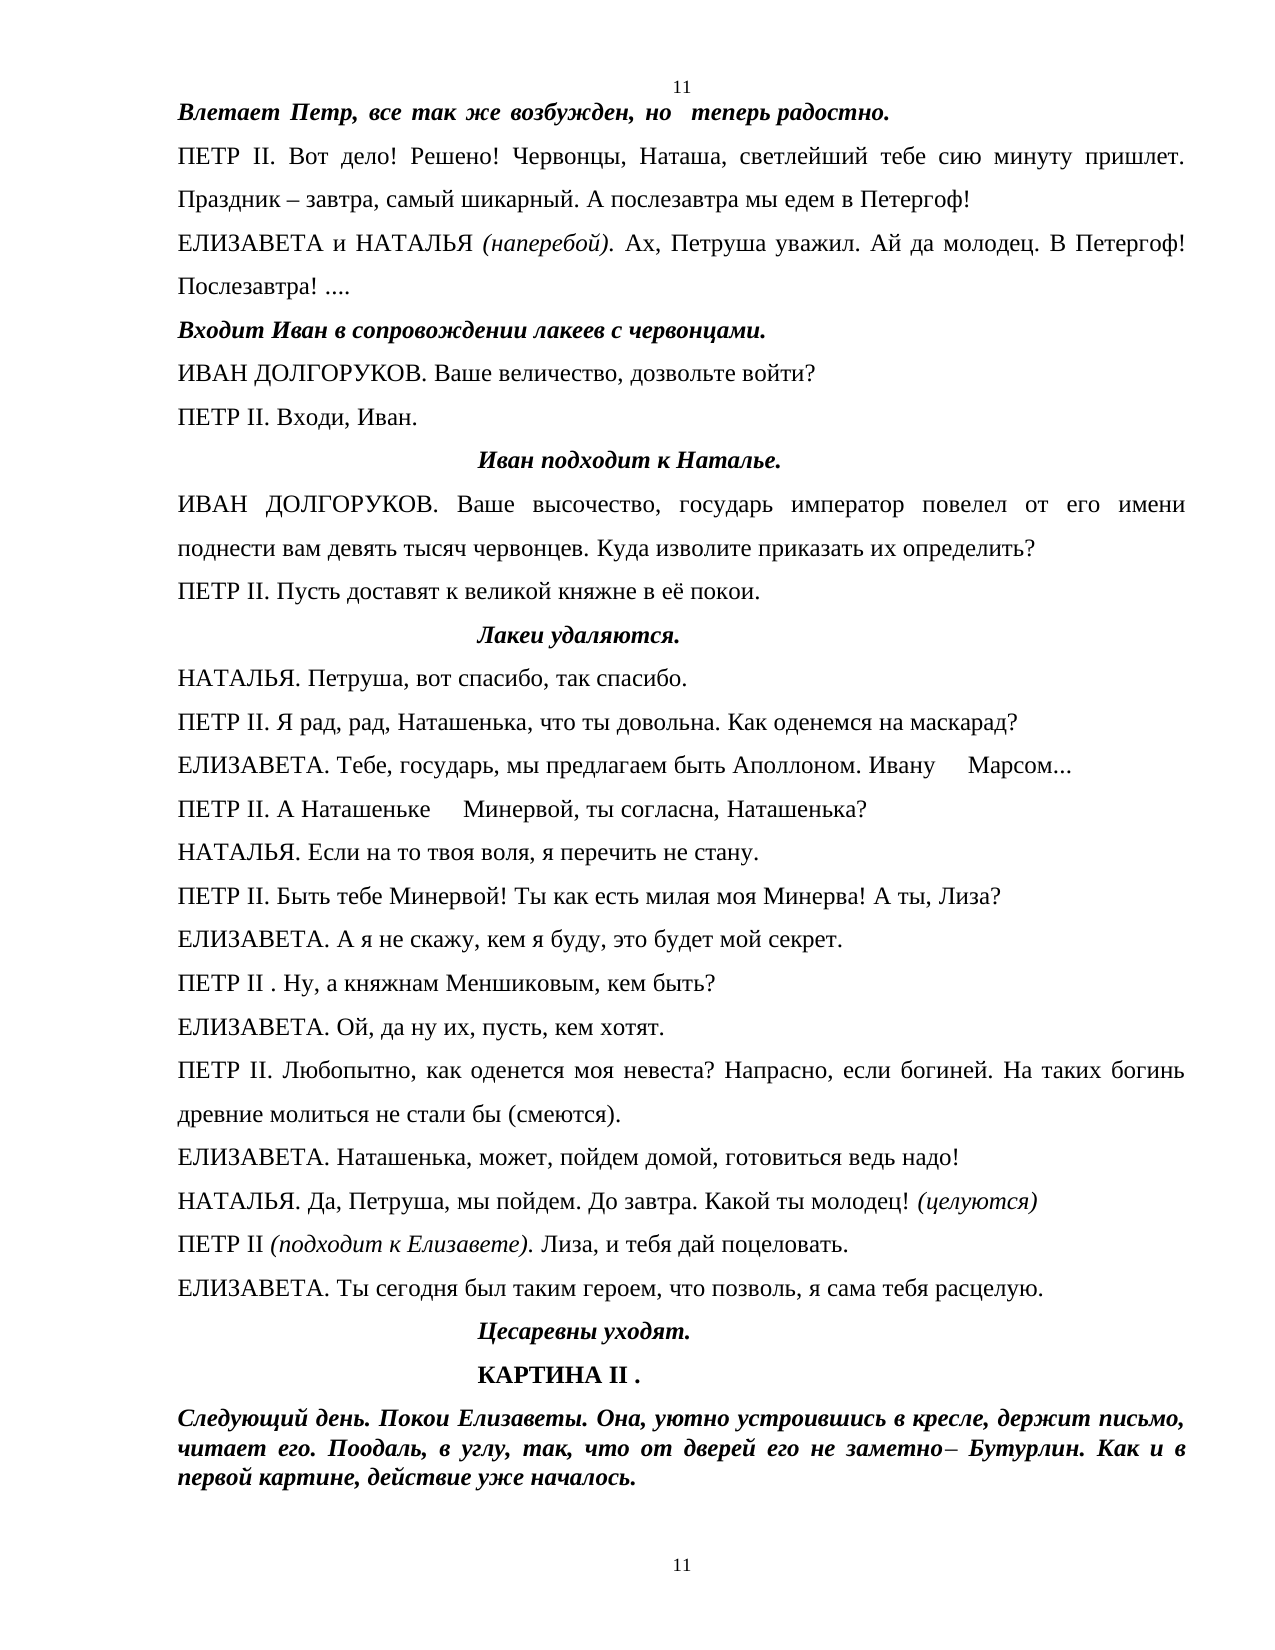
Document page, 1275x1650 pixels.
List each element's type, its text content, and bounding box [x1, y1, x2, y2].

text Иван подходит к Наталье. [177, 445, 1186, 474]
text ЕЛИЗАВЕТА. Наташенька, может, пойдем домой, готовиться ведь надо! [177, 1142, 1186, 1171]
text ЕЛИЗАВЕТА. Ты сегодня был таким героем, что позволь, я сама тебя расцелую. [177, 1273, 1186, 1302]
text ПЕТР II (подходит к Елизавете). Лиза, и тебя дай поцеловать. [177, 1229, 1186, 1258]
text Лакеи удаляются. [177, 619, 1186, 649]
text ИВАН ДОЛГОРУКОВ. Ваше величество, дозвольте войти? [177, 358, 1186, 387]
text ЕЛИЗАВЕТА. Ой, да ну их, пусть, кем хотят. [177, 1011, 1186, 1041]
text Следующий день. Покои Елизаветы. Она, уютно устроившись в кресле, держит письмо, читает его. Поодаль, в углу, так, что от дверей его не заметно– Бутурлин. Как и в первой картине, действие уже началось. [177, 1403, 1186, 1491]
text ПЕТР II. Входи, Иван. [177, 402, 1186, 431]
text КАРТИНА II . [177, 1360, 1186, 1389]
text ПЕТР II. Быть тебе Минервой! Ты как есть милая моя Минерва! А ты, Лиза? [177, 881, 1186, 910]
text ЕЛИЗАВЕТА. А я не скажу, кем я буду, это будет мой секрет. [177, 924, 1186, 953]
text НАТАЛЬЯ. Да, Петруша, мы пойдем. До завтра. Какой ты молодец! (целуются) [177, 1186, 1186, 1215]
text Входит Иван в сопровождении лакеев с червонцами. [177, 315, 1186, 344]
text ПЕТР II. Вот дело! Решено! Червонцы, Наташа, светлейший тебе сию минуту пришлет. Праздник – завтра, самый шикарный. А послезавтра мы едем в Петергоф! [177, 141, 1186, 213]
text ПЕТР II. Любопытно, как оденется моя невеста? Напрасно, если богиней. На таких богинь древние молиться не стали бы (смеются). [177, 1055, 1186, 1128]
text НАТАЛЬЯ. Петруша, вот спасибо, так спасибо. [177, 663, 1186, 692]
text Влетает Петр, все так же возбужден, но теперь радостно. [177, 97, 1186, 126]
text ЕЛИЗАВЕТА и НАТАЛЬЯ (наперебой). Ах, Петруша уважил. Ай да молодец. В Петергоф! Послезавтра! .... [177, 228, 1186, 300]
text НАТАЛЬЯ. Если на то твоя воля, я перечить не стану. [177, 837, 1186, 866]
text ПЕТР II . Ну, а княжнам Меншиковым, кем быть? [177, 968, 1186, 997]
text ПЕТР II. Пусть доставят к великой княжне в её покои. [177, 576, 1186, 605]
text ИВАН ДОЛГОРУКОВ. Ваше высочество, государь император повелел от его имени поднести вам девять тысяч червонцев. Куда изволите приказать их определить? [177, 489, 1186, 562]
text ПЕТР II. Я рад, рад, Наташенька, что ты довольна. Как оденемся на маскарад? [177, 707, 1186, 736]
text Цесаревны уходят. [177, 1316, 1186, 1345]
text ПЕТР II. А Наташеньке  Минервой, ты согласна, Наташенька? [177, 794, 1186, 823]
text ЕЛИЗАВЕТА. Тебе, государь, мы предлагаем быть Аполлоном. Ивану  Марсом... [177, 750, 1186, 779]
